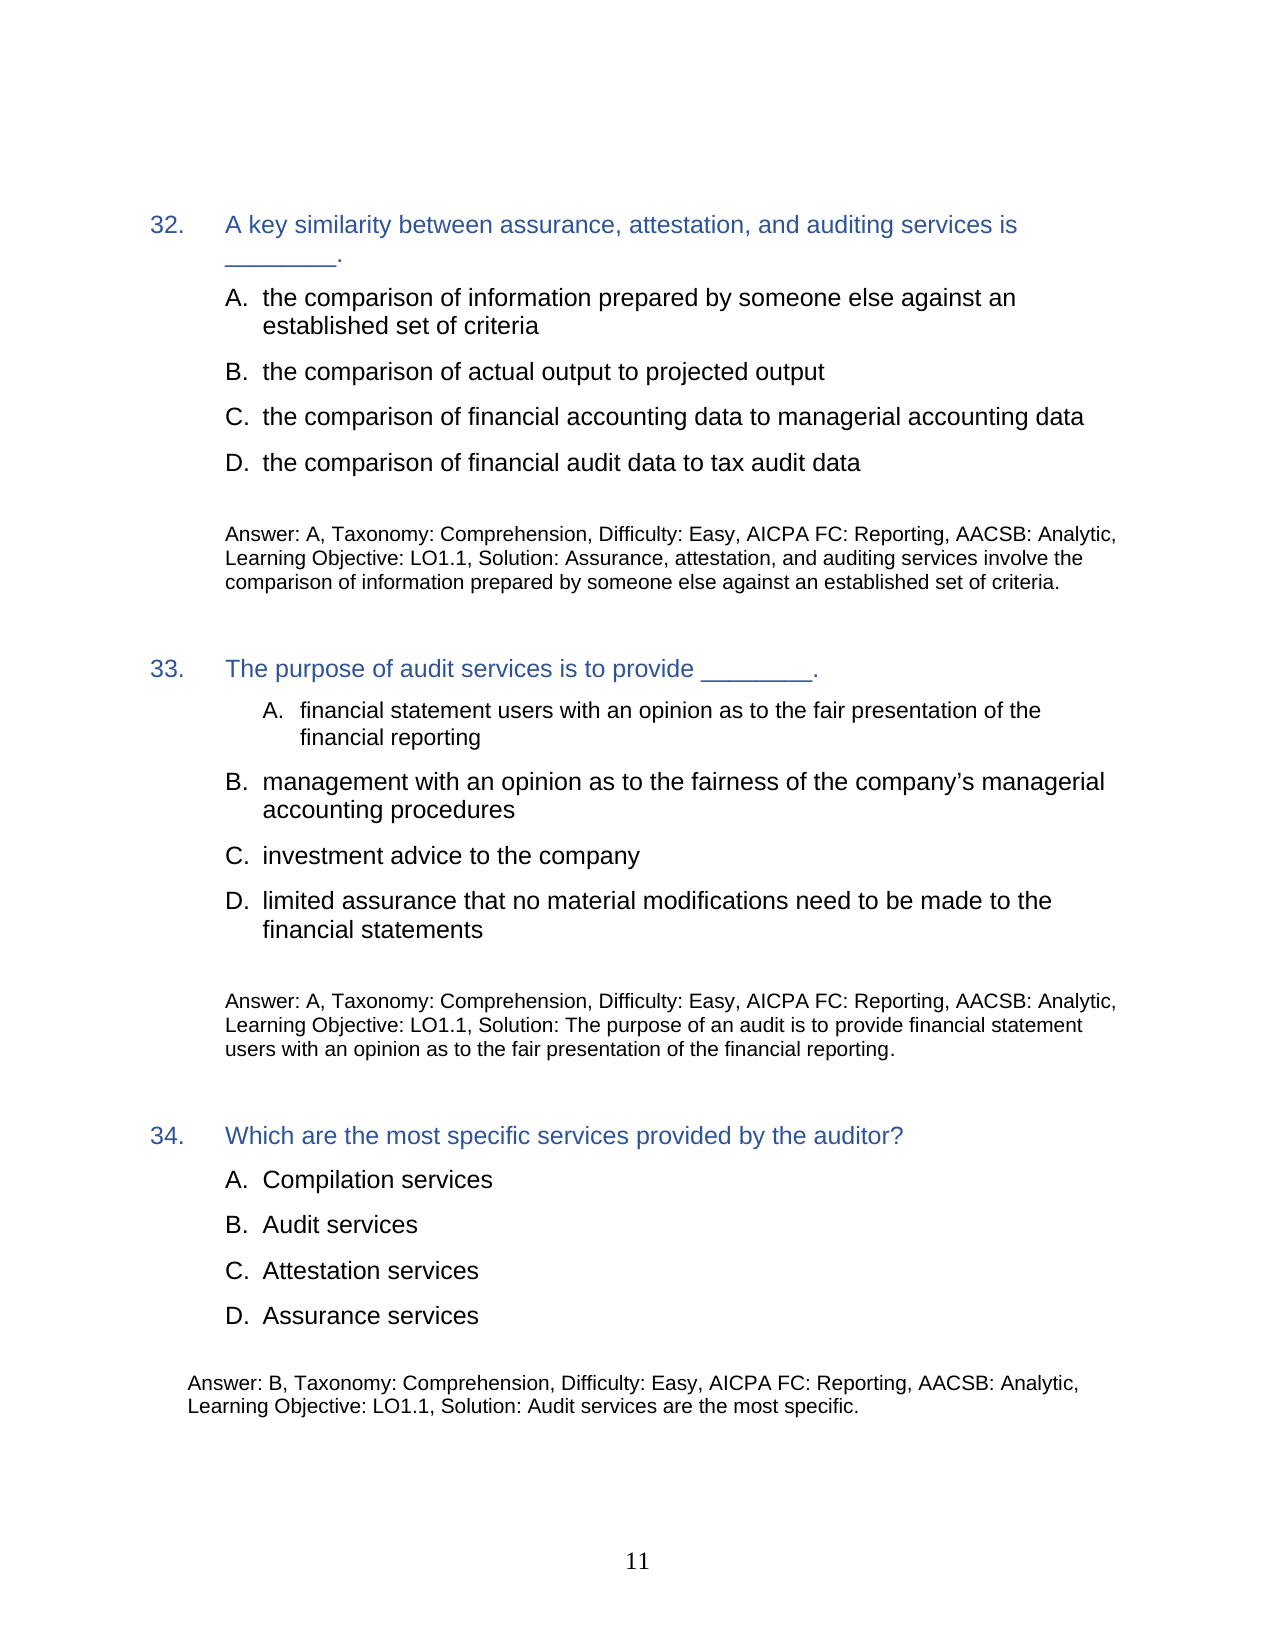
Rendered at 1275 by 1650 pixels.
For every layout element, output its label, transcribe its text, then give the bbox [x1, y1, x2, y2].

list Attestation services [225, 1256, 1125, 1284]
subtitle A key similarity between assurance, attestation, and auditing services is ________. [150, 210, 1125, 267]
list financial statement users with an opinion as to the fair presentation of the financial reporting [262, 697, 1125, 750]
subtitle Which are the most specific services provided by the auditor? [150, 1121, 1125, 1150]
list the comparison of financial accounting data to managerial accounting data [225, 402, 1125, 431]
text Answer: B, Taxonomy: Comprehension, Difficulty: Easy, AICPA FC: Reporting, AACSB: Analytic, Learning Objective: LO1.1, Solution: Audit services are the most specific. [187, 1370, 1125, 1418]
text Answer: A, Taxonomy: Comprehension, Difficulty: Easy, AICPA FC: Reporting, AACSB: Analytic, Learning Objective: LO1.1, Solution: The purpose of an audit is to provide financial statement users with an opinion as to the fair presentation of the financial reporting. [225, 989, 1125, 1061]
text Answer: A, Taxonomy: Comprehension, Difficulty: Easy, AICPA FC: Reporting, AACSB: Analytic, Learning Objective: LO1.1, Solution: Assurance, attestation, and auditing services involve the comparison of information prepared by someone else against an established set of criteria. [225, 522, 1125, 593]
list the comparison of financial audit data to tax audit data [225, 447, 1125, 476]
list Compilation services [225, 1165, 1125, 1193]
list Audit services [225, 1210, 1125, 1239]
list Assurance services [225, 1301, 1125, 1330]
list limited assurance that no material modifications need to be made to the financial statements [225, 886, 1125, 944]
list management with an opinion as to the fairness of the company’s managerial accounting procedures [225, 767, 1125, 824]
list the comparison of information prepared by someone else against an established set of criteria [225, 282, 1125, 340]
list investment advice to the company [225, 841, 1125, 869]
list the comparison of actual output to projected output [225, 357, 1125, 385]
subtitle The purpose of audit services is to provide ________. [150, 653, 1125, 682]
